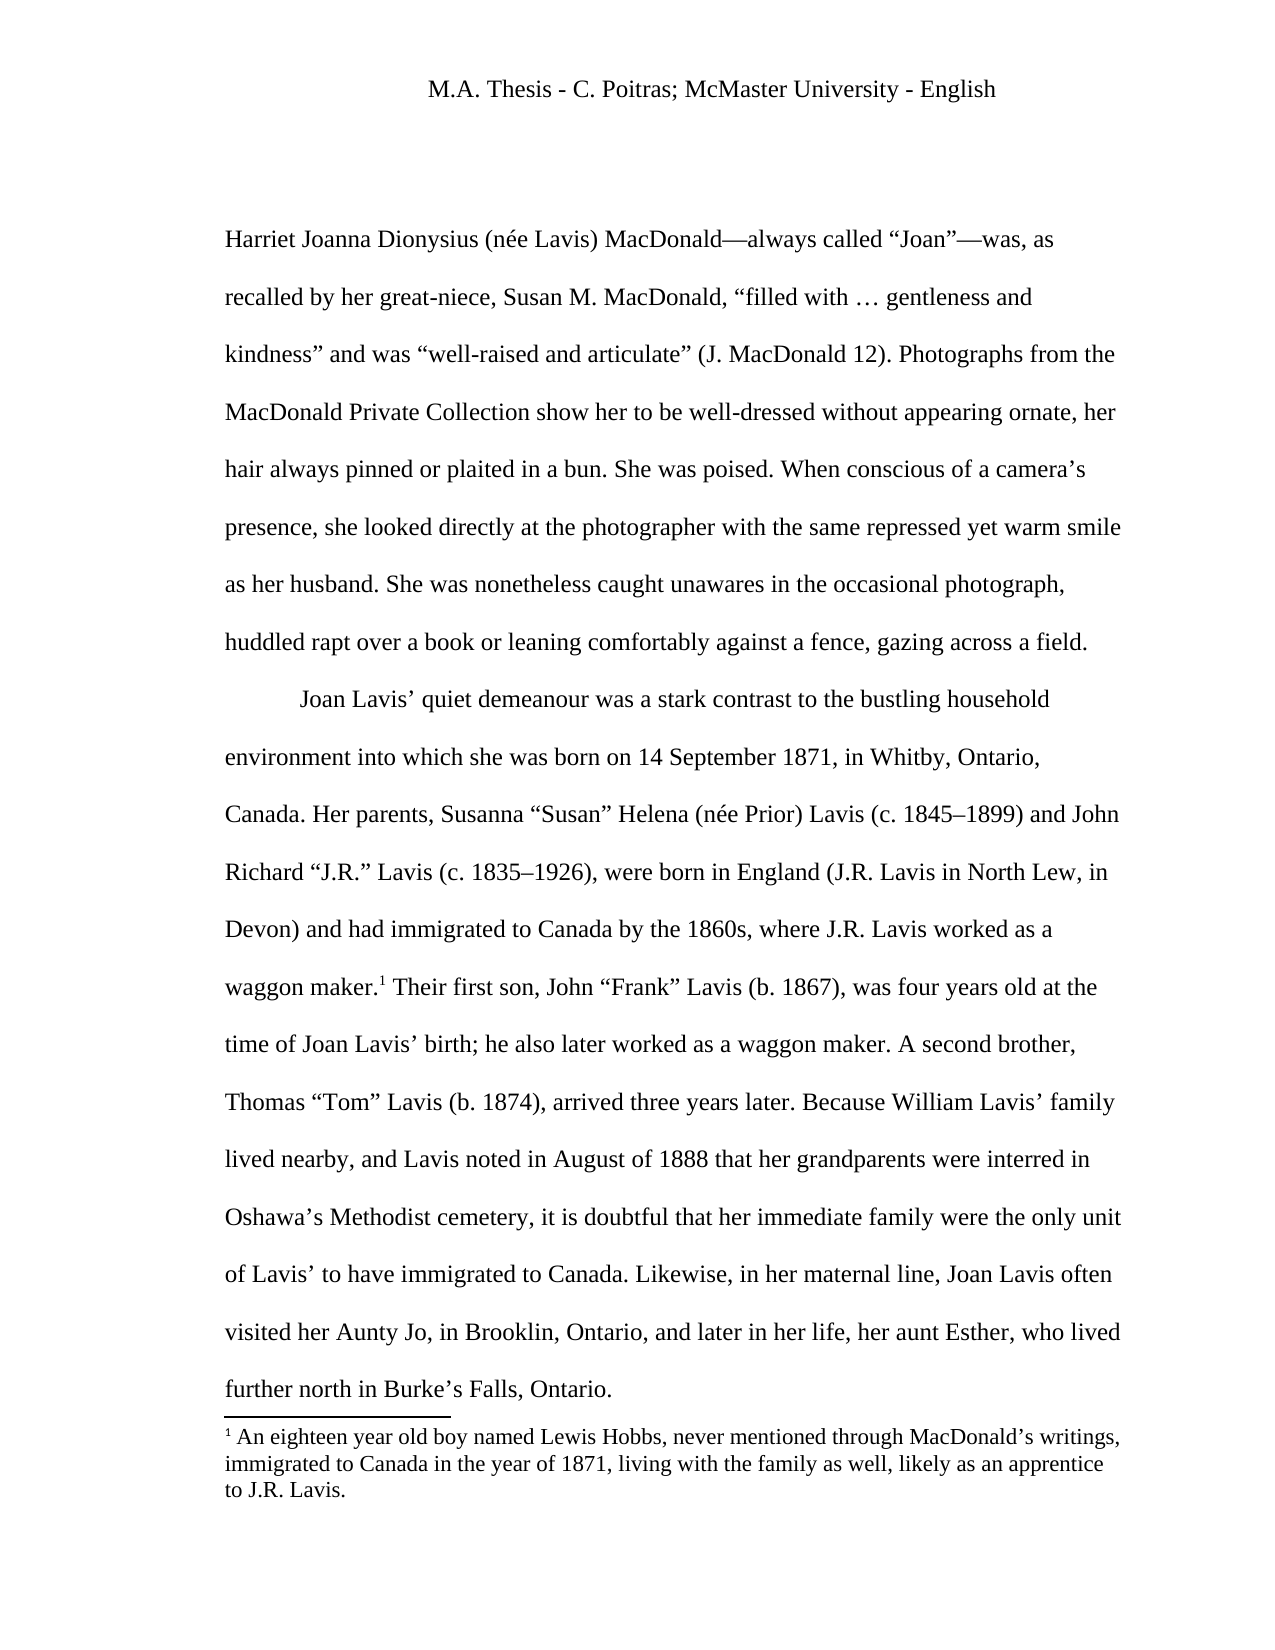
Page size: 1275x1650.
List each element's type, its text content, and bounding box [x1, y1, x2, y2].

text Harriet Joanna Dionysius (née Lavis) MacDonald—always called “Joan”—was, as recalled by her great-niece, Susan M. MacDonald, “filled with … gentleness and kindness” and was “well-raised and articulate” (J. MacDonald 12). Photographs from the MacDonald Private Collection show her to be well-dressed without appearing ornate, her hair always pinned or plaited in a bun. She was poised. When conscious of a camera’s presence, she looked directly at the photographer with the same repressed yet warm smile as her husband. She was nonetheless caught unawares in the occasional photograph, huddled rapt over a book or leaning comfortably against a fence, gazing across a field. [224, 224, 1127, 656]
text Joan Lavis’ quiet demeanour was a stark contrast to the bustling household environment into which she was born on 14 September 1871, in Whitby, Ontario, Canada. Her parents, Susanna “Susan” Helena (née Prior) Lavis (c. 1845–1899) and John Richard “J.R.” Lavis (c. 1835–1926), were born in England (J.R. Lavis in North Lew, in Devon) and had immigrated to Canada by the 1860s, where J.R. Lavis worked as a waggon maker. Their first son, John “Frank” Lavis (b. 1867), was four years old at the time of Joan Lavis’ birth; he also later worked as a waggon maker. A second brother, Thomas “Tom” Lavis (b. 1874), arrived three years later. Because William Lavis’ family lived nearby, and Lavis noted in August of 1888 that her grandparents were interred in Oshawa’s Methodist cemetery, it is doubtful that her immediate family were the only unit of Lavis’ to have immigrated to Canada. Likewise, in her maternal line, Joan Lavis often visited her Aunty Jo, in Brooklin, Ontario, and later in her life, her aunt Esther, who lived further north in Burke’s Falls, Ontario. [224, 684, 1127, 1403]
